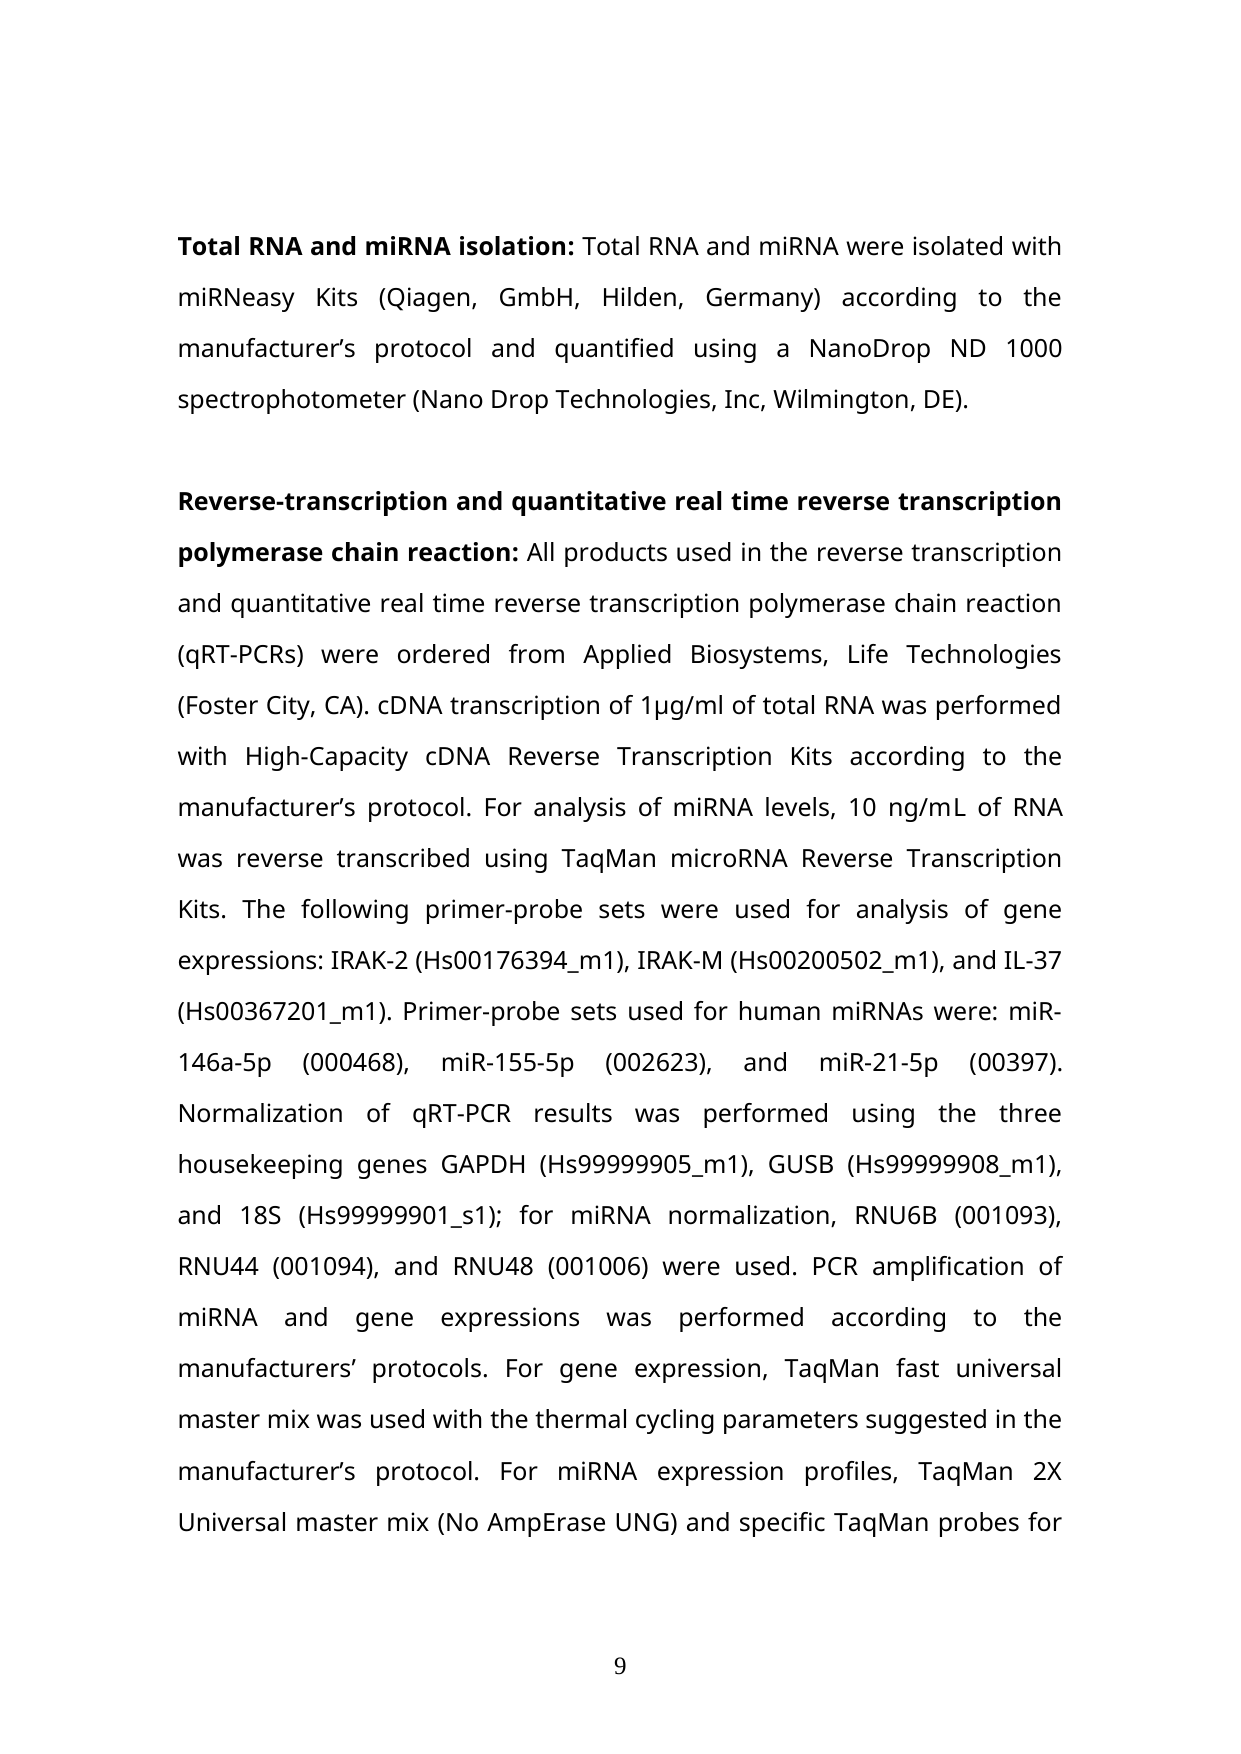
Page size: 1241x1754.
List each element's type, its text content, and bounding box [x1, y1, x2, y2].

text Total RNA and miRNA isolation: Total RNA and miRNA were isolated with miRNeasy Kits (Qiagen, GmbH, Hilden, Germany) according to the manufacturer’s protocol and quantified using a NanoDrop ND 1000 spectrophotometer (Nano Drop Technologies, Inc, Wilmington, DE). [177, 228, 1063, 415]
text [177, 483, 1063, 1538]
